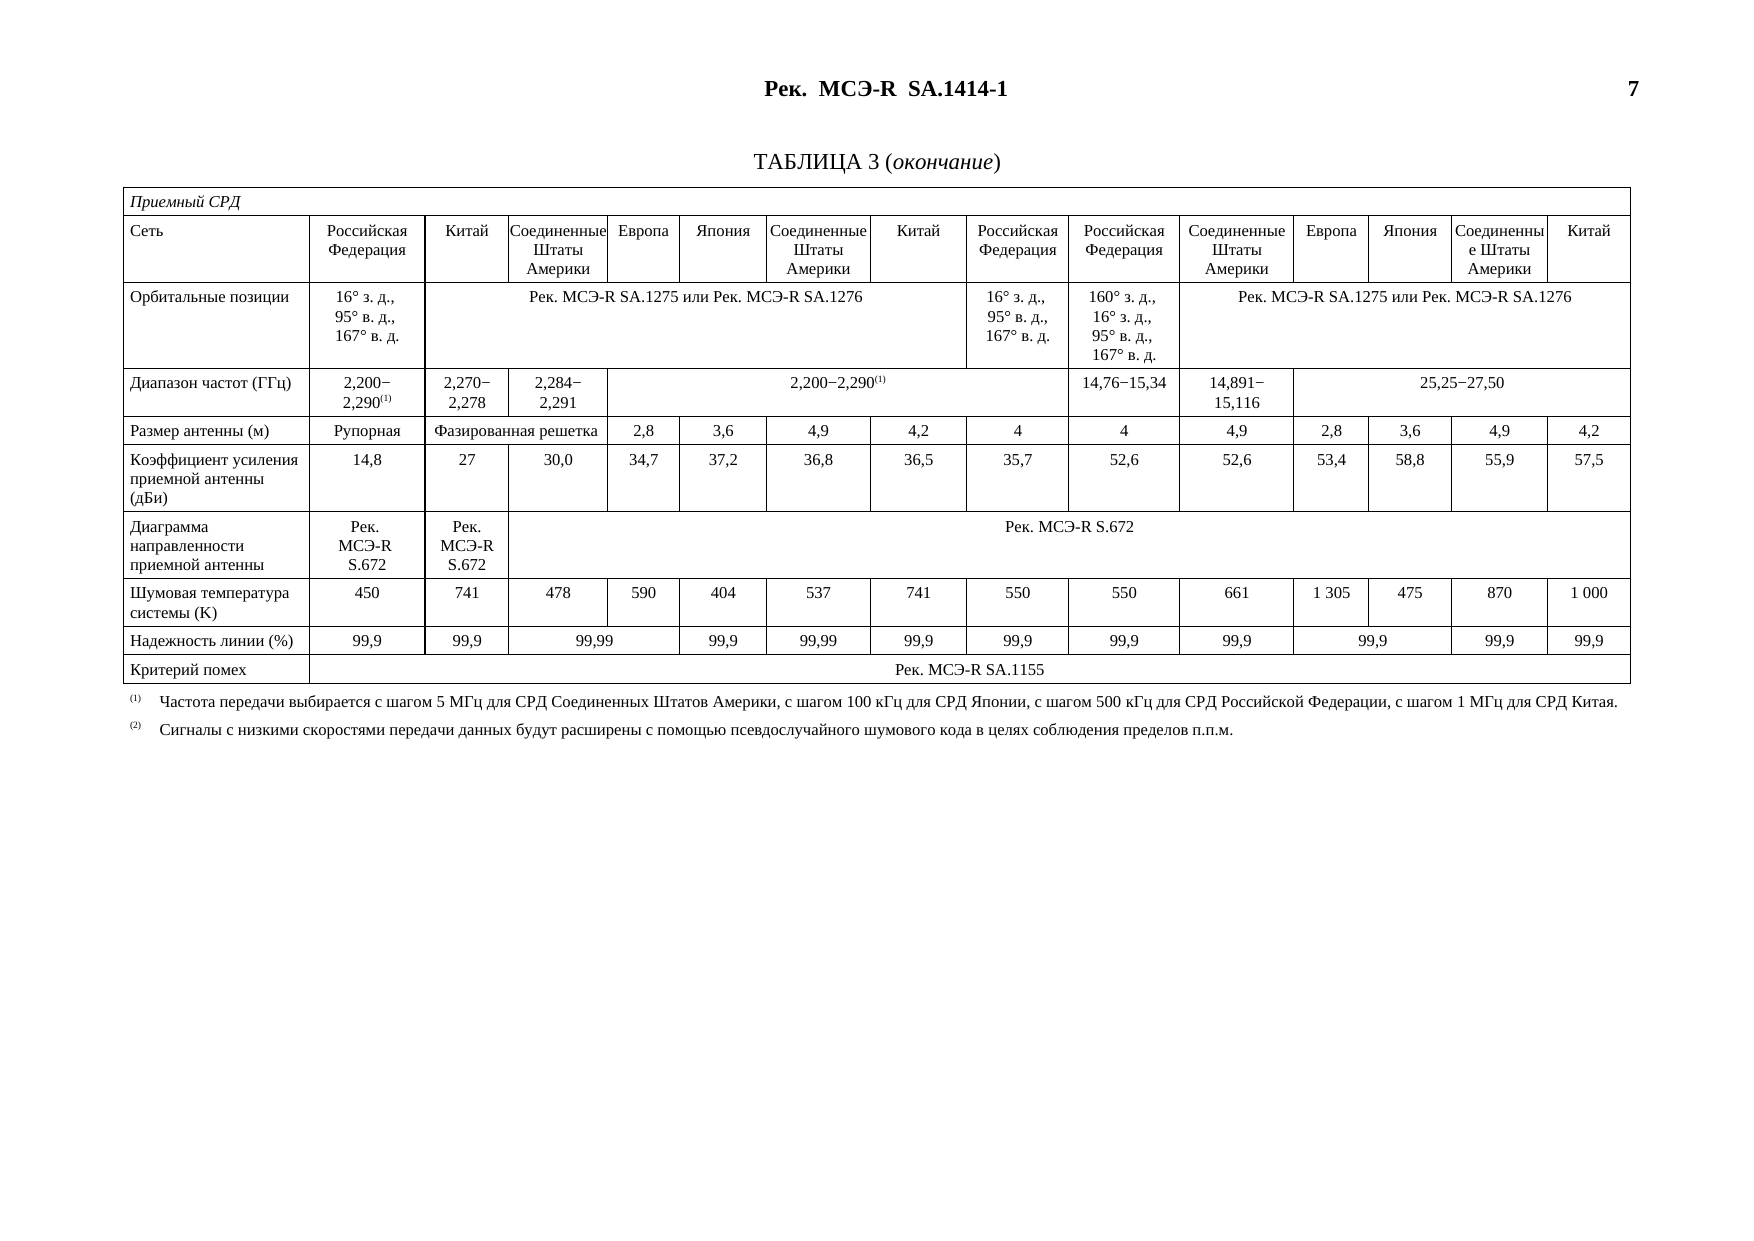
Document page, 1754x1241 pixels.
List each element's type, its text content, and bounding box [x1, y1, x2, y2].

table_cell 30,0 [509, 445, 607, 511]
table_cell Надежность линии (%) [124, 627, 309, 654]
table_cell 4,9 [1180, 417, 1293, 444]
table_cell 870 [1452, 579, 1547, 626]
table_cell 478 [509, 579, 607, 626]
table_cell Сеть [124, 216, 309, 282]
table_cell 57,5 [1548, 445, 1630, 511]
table_cell Размер антенны (м) [124, 417, 309, 444]
table_cell Коэффициент усиления приемной антенны (дБи) [124, 445, 309, 511]
table_cell 99,9 [871, 627, 966, 654]
table_cell 58,8 [1369, 445, 1451, 511]
text ТАБЛИЦА 3 (окончание) [118, 148, 1636, 174]
table_cell 16° з. д., 95° в. д., 167° в. д. [310, 283, 424, 368]
table_cell 550 [1069, 579, 1179, 626]
table_cell Соединенные Штаты Америки [509, 216, 607, 282]
table_cell 4 [967, 417, 1068, 444]
table_cell Европа [608, 216, 679, 282]
table_cell 35,7 [967, 445, 1068, 511]
table_cell 99,9 [1548, 627, 1630, 654]
table_cell Европа [1294, 216, 1368, 282]
table_cell 99,9 [1180, 627, 1293, 654]
table_cell Соединенные Штаты Америки [767, 216, 870, 282]
table_cell 27 [426, 445, 508, 511]
table_cell 99,99 [509, 627, 679, 654]
table_cell 661 [1180, 579, 1293, 626]
table_cell 25,25−27,50 [1294, 369, 1630, 416]
table_cell Рек. МСЭ-R S.672 [310, 512, 424, 578]
table_cell 99,9 [1452, 627, 1547, 654]
table_cell Китай [871, 216, 966, 282]
table_cell 4,2 [1548, 417, 1630, 444]
table_cell 1 000 [1548, 579, 1630, 626]
table_cell 99,9 [310, 627, 424, 654]
table_cell Китай [1548, 216, 1630, 282]
table_cell 590 [608, 579, 679, 626]
table_cell 1 305 [1294, 579, 1368, 626]
table_cell 2,284− 2,291 [509, 369, 607, 416]
table_cell Япония [680, 216, 766, 282]
table_cell 160° з. д., 16° з. д., 95° в. д., 167° в. д. [1069, 283, 1179, 368]
table_cell 99,9 [967, 627, 1068, 654]
table_cell 550 [967, 579, 1068, 626]
table_cell 36,5 [871, 445, 966, 511]
table_cell (1) Частота передачи выбирается с шагом 5 МГц для СРД Соединенных Штатов Америки, с шагом 100 кГц для СРД Японии, с шагом 500 кГц для СРД Российской Федерации, с шагом 1 МГц для СРД Китая. (2) Сигналы с низкими скоростями передачи данных будут расширены с помощью псевдослучайного шумового кода в целях соблюдения пределов п.п.м. [124, 684, 1630, 739]
table_cell 4,9 [767, 417, 870, 444]
table_cell Соединенные Штаты Америки [1180, 216, 1293, 282]
table_cell 34,7 [608, 445, 679, 511]
table_cell 4,9 [1452, 417, 1547, 444]
table_cell Критерий помех [124, 655, 309, 683]
table_cell 4 [1069, 417, 1179, 444]
table_cell Диапазон частот (ГГц) [124, 369, 309, 416]
table_cell 2,8 [608, 417, 679, 444]
table_cell Рек. МСЭ-R SA.1275 или Рек. МСЭ-R SA.1276 [426, 283, 966, 368]
table_cell 52,6 [1180, 445, 1293, 511]
table_cell 2,8 [1294, 417, 1368, 444]
table_cell 14,8 [310, 445, 424, 511]
table_cell 99,9 [1069, 627, 1179, 654]
table_cell Япония [1369, 216, 1451, 282]
table_cell Рек. МСЭ-R SA.1155 [310, 655, 1630, 683]
table_cell 2,270− 2,278 [426, 369, 508, 416]
table_cell 99,99 [767, 627, 870, 654]
table_cell 2,200− 2,290(1) [310, 369, 424, 416]
table_cell 37,2 [680, 445, 766, 511]
table_cell 14,76−15,34 [1069, 369, 1179, 416]
table_cell Рупорная [310, 417, 424, 444]
table_cell 99,9 [426, 627, 508, 654]
table_cell Рек. МСЭ-R S.672 [509, 512, 1630, 578]
table_cell 3,6 [1369, 417, 1451, 444]
table_cell 4,2 [871, 417, 966, 444]
table_cell 741 [871, 579, 966, 626]
table_cell Рек. МСЭ-R S.672 [426, 512, 508, 578]
table_cell 99,9 [1294, 627, 1451, 654]
table_cell 741 [426, 579, 508, 626]
table_cell 55,9 [1452, 445, 1547, 511]
table_cell 537 [767, 579, 870, 626]
table_cell Российская Федерация [1069, 216, 1179, 282]
table_cell 53,4 [1294, 445, 1368, 511]
table_cell 14,891− 15,116 [1180, 369, 1293, 416]
table_cell Рек. МСЭ-R SA.1275 или Рек. МСЭ-R SA.1276 [1180, 283, 1630, 368]
table_cell 404 [680, 579, 766, 626]
table_cell 99,9 [680, 627, 766, 654]
table_cell Фазированная решетка [426, 417, 607, 444]
table_cell Соединенные Штаты Америки [1452, 216, 1547, 282]
table_cell 475 [1369, 579, 1451, 626]
table_header Приемный СРД [124, 188, 1630, 215]
table_cell 2,200−2,290(1) [608, 369, 1068, 416]
table_cell Диаграмма направленности приемной антенны [124, 512, 309, 578]
table_cell Шумовая температура системы (K) [124, 579, 309, 626]
table_cell Китай [426, 216, 508, 282]
table_cell Российская Федерация [967, 216, 1068, 282]
table_cell Орбитальные позиции [124, 283, 309, 368]
table_cell 3,6 [680, 417, 766, 444]
table_cell 450 [310, 579, 424, 626]
table_cell 52,6 [1069, 445, 1179, 511]
table_cell 16° з. д., 95° в. д., 167° в. д. [967, 283, 1068, 368]
table_cell Российская Федерация [310, 216, 424, 282]
table_cell 36,8 [767, 445, 870, 511]
